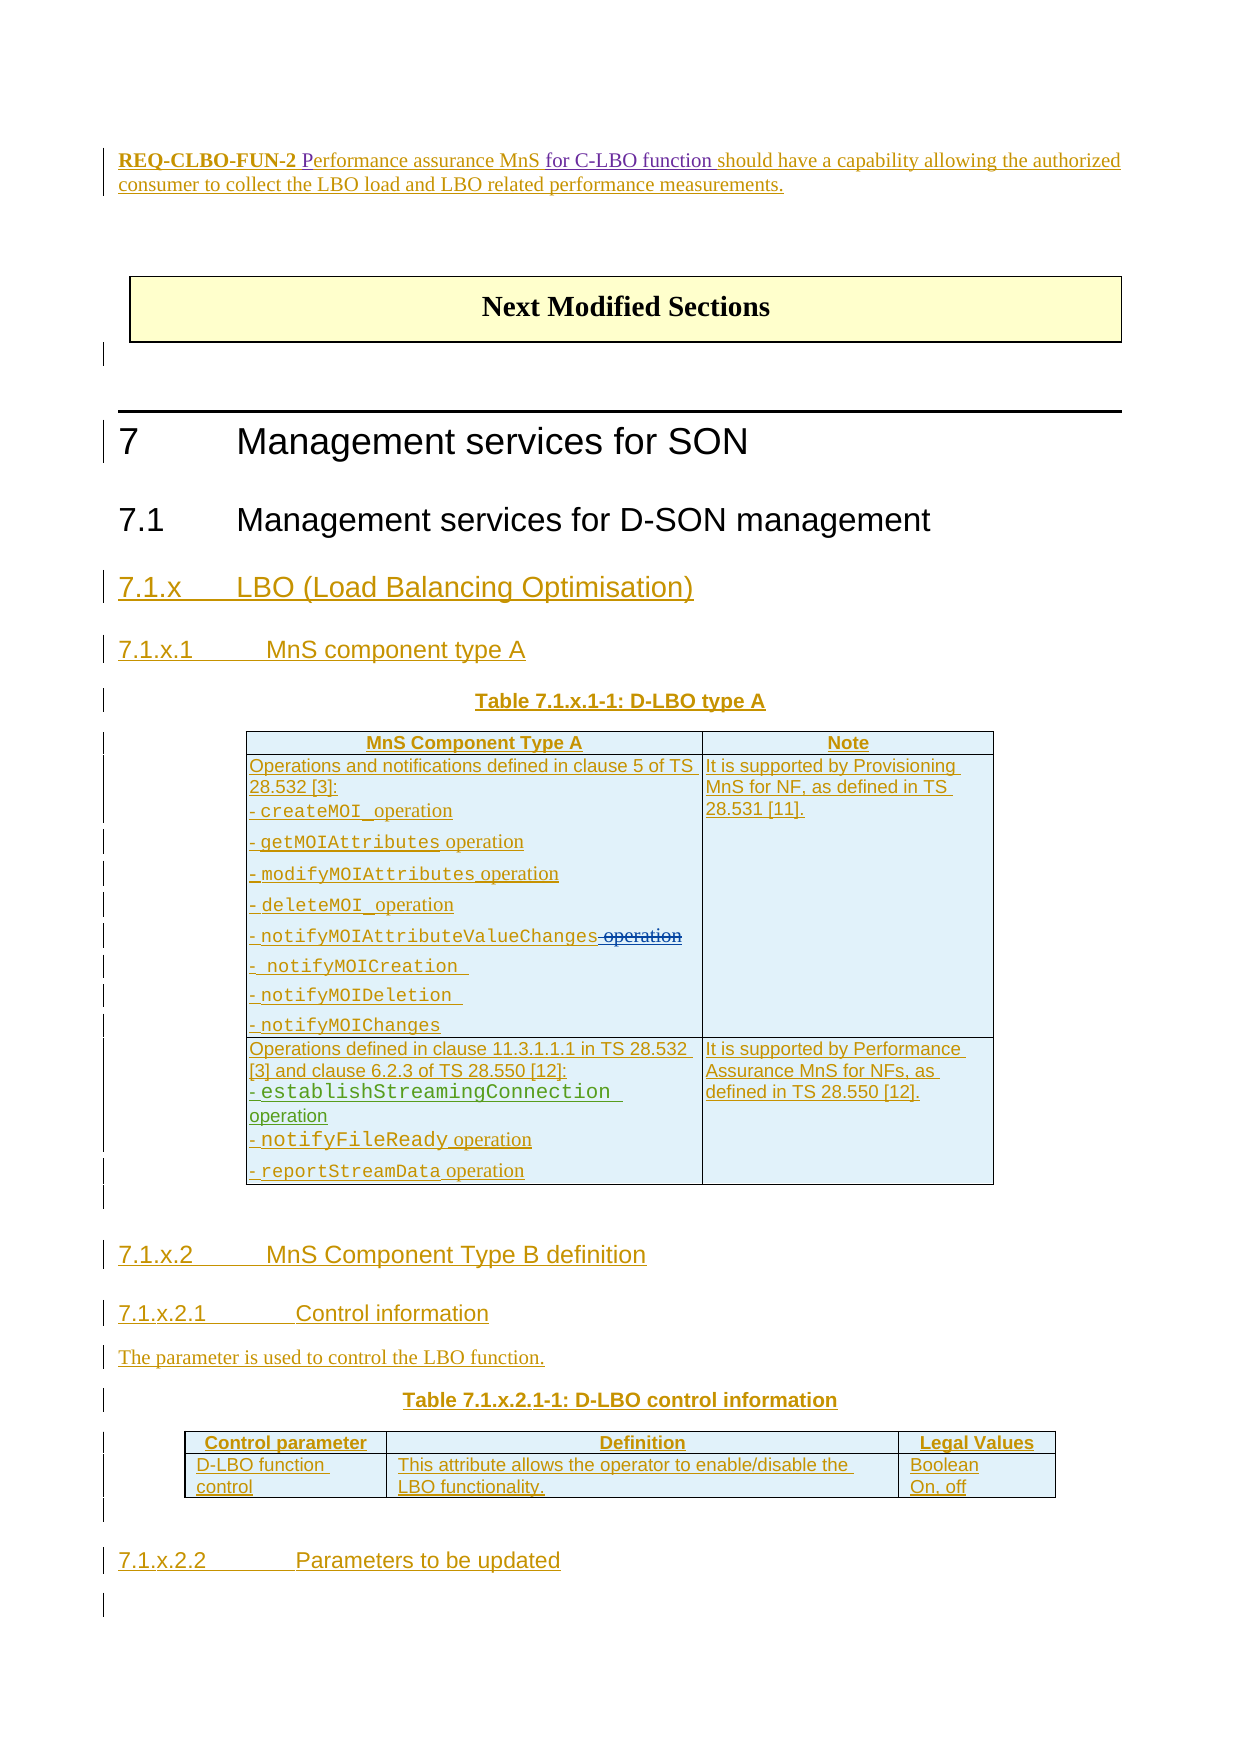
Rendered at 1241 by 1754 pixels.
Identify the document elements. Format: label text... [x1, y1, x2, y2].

subtitle 7.1 Management services for D-SON management [118, 500, 1122, 539]
table_header Next Modified Sections [131, 277, 1121, 341]
subtitle 7 Management services for SON [118, 413, 1122, 463]
